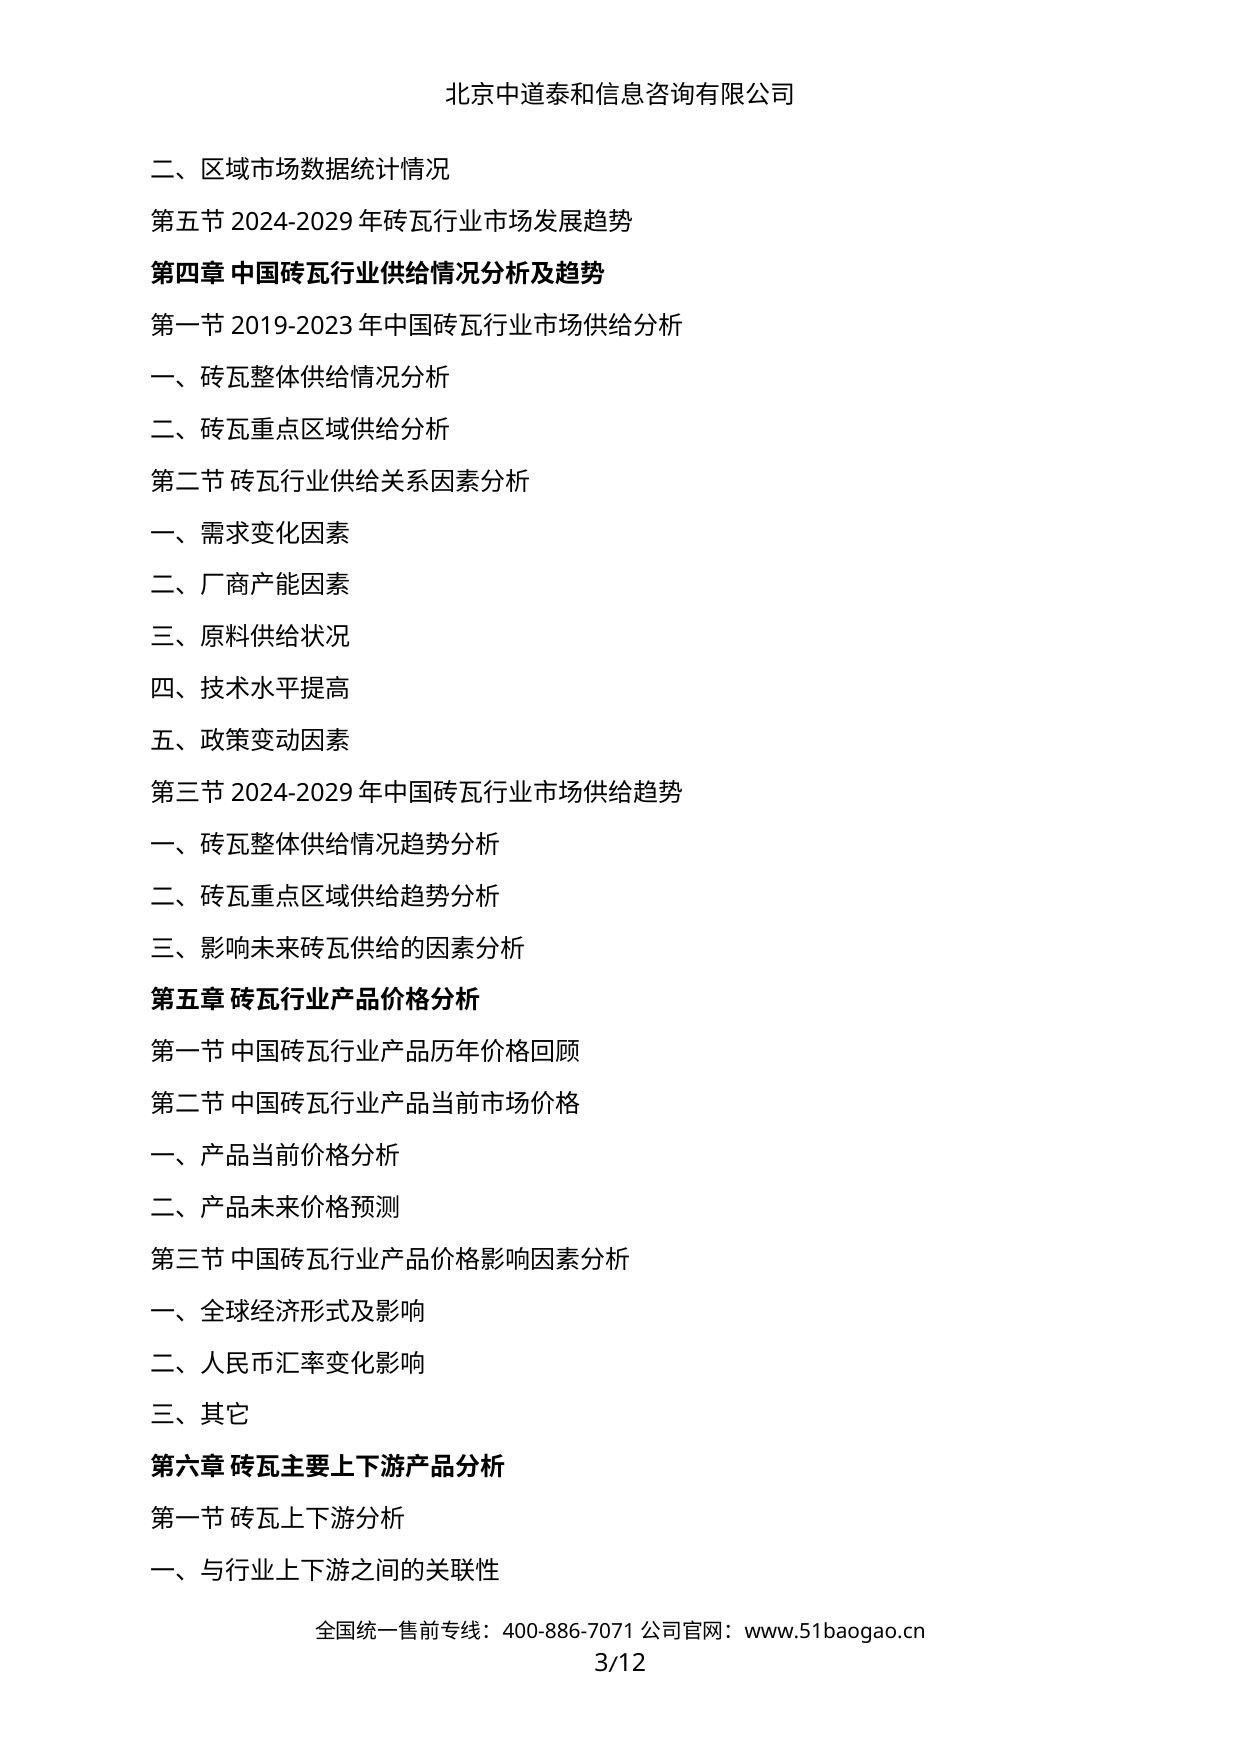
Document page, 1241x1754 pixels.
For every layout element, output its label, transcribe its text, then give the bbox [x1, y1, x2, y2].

text 五、政策变动因素 [150, 721, 1090, 757]
text 一、需求变化因素 [150, 513, 1090, 549]
text 第一节 砖瓦上下游分析 [150, 1499, 1090, 1535]
text 三、其它 [150, 1395, 1090, 1431]
text 第二节 砖瓦行业供给关系因素分析 [150, 461, 1090, 497]
text 二、人民币汇率变化影响 [150, 1343, 1090, 1379]
text 二、砖瓦重点区域供给分析 [150, 409, 1090, 446]
text 第五章 砖瓦行业产品价格分析 [150, 980, 1090, 1016]
text 二、砖瓦重点区域供给趋势分析 [150, 876, 1090, 912]
text 二、产品未来价格预测 [150, 1187, 1090, 1224]
text 一、与行业上下游之间的关联性 [150, 1551, 1090, 1587]
text 一、全球经济形式及影响 [150, 1291, 1090, 1327]
text 第一节 中国砖瓦行业产品历年价格回顾 [150, 1032, 1090, 1068]
text 一、产品当前价格分析 [150, 1136, 1090, 1172]
text 二、厂商产能因素 [150, 565, 1090, 601]
text 二、区域市场数据统计情况 [150, 150, 1090, 186]
text 三、影响未来砖瓦供给的因素分析 [150, 928, 1090, 964]
text 一、砖瓦整体供给情况分析 [150, 357, 1090, 394]
text 一、砖瓦整体供给情况趋势分析 [150, 824, 1090, 861]
text 第三节 2024-2029年中国砖瓦行业市场供给趋势 [150, 772, 1090, 809]
text 第四章 中国砖瓦行业供给情况分析及趋势 [150, 254, 1090, 290]
text 第三节 中国砖瓦行业产品价格影响因素分析 [150, 1239, 1090, 1276]
text 第一节 2019-2023年中国砖瓦行业市场供给分析 [150, 306, 1090, 342]
text 四、技术水平提高 [150, 669, 1090, 705]
text 第六章 砖瓦主要上下游产品分析 [150, 1447, 1090, 1483]
text 三、原料供给状况 [150, 617, 1090, 653]
text 第二节 中国砖瓦行业产品当前市场价格 [150, 1084, 1090, 1120]
text 第五节 2024-2029年砖瓦行业市场发展趋势 [150, 202, 1090, 238]
